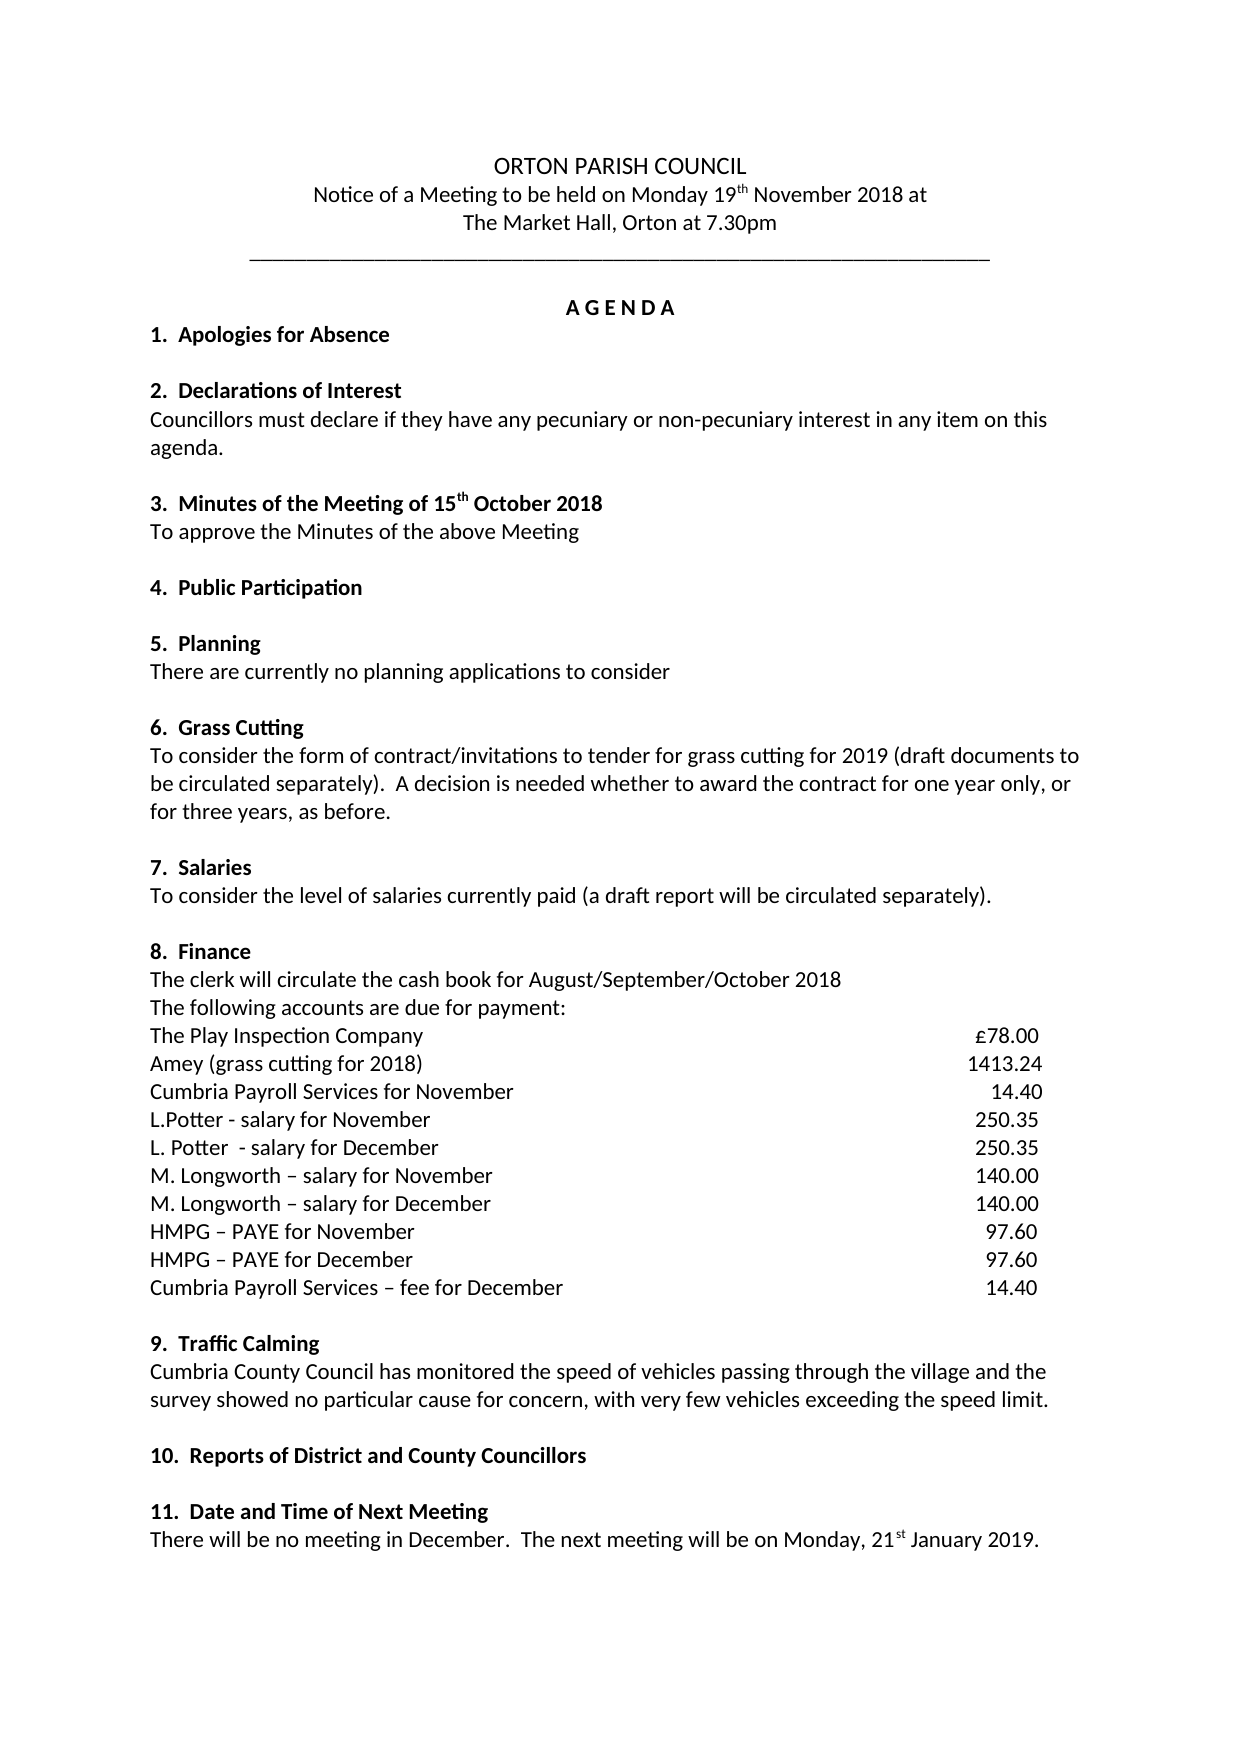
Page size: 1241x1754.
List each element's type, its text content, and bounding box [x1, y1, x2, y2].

text Cumbria County Council has monitored the speed of vehicles passing through the village and the survey showed no particular cause for concern, with very few vehicles exceeding the speed limit. [150, 1357, 1090, 1413]
text M. Longworth – salary for November 140.00 [150, 1161, 1090, 1189]
text 10. Reports of District and County Councillors [150, 1441, 1090, 1469]
text _________________________________________________________________ [150, 237, 1090, 264]
text 1. Apologies for Absence [150, 321, 1090, 349]
text To approve the Minutes of the above Meeting [150, 517, 1090, 545]
text Cumbria Payroll Services for November 14.40 L.Potter - salary for November 250.35 [150, 1077, 1090, 1133]
text The Market Hall, Orton at 7.30pm [150, 208, 1090, 237]
text 11. Date and Time of Next Meeting [150, 1497, 1090, 1526]
text ORTON PARISH COUNCIL [150, 150, 1090, 181]
text HMPG – PAYE for December 97.60 [150, 1245, 1090, 1273]
text There will be no meeting in December. The next meeting will be on Monday, 21st January 2019. [150, 1526, 1090, 1553]
text 4. Public Participation [150, 573, 1090, 601]
text M. Longworth – salary for December 140.00 [150, 1189, 1090, 1217]
text 9. Traffic Calming [150, 1329, 1090, 1357]
text A G E N D A [150, 293, 1090, 321]
text Notice of a Meeting to be held on Monday 19th November 2018 at [150, 181, 1090, 208]
text Amey (grass cutting for 2018) 1413.24 [150, 1049, 1090, 1077]
text The Play Inspection Company £78.00 [150, 1021, 1090, 1049]
text 7. Salaries [150, 853, 1090, 881]
text 8. Finance [150, 937, 1090, 965]
text There are currently no planning applications to consider [150, 657, 1090, 685]
text The clerk will circulate the cash book for August/September/October 2018 [150, 965, 1090, 993]
text 2. Declarations of Interest [150, 377, 1090, 405]
text Cumbria Payroll Services – fee for December 14.40 [150, 1273, 1090, 1301]
text 6. Grass Cutting [150, 713, 1090, 741]
text To consider the form of contract/invitations to tender for grass cutting for 2019 (draft documents to be circulated separately). A decision is needed whether to award the contract for one year only, or for three years, as before. [150, 741, 1090, 825]
text 3. Minutes of the Meeting of 15th October 2018 [150, 489, 1090, 517]
text 5. Planning [150, 629, 1090, 657]
text The following accounts are due for payment: [150, 993, 1090, 1021]
text Councillors must declare if they have any pecuniary or non-pecuniary interest in any item on this agenda. [150, 405, 1090, 461]
text To consider the level of salaries currently paid (a draft report will be circulated separately). [150, 881, 1090, 909]
text HMPG – PAYE for November 97.60 [150, 1217, 1090, 1245]
text L. Potter - salary for December 250.35 [150, 1133, 1090, 1161]
